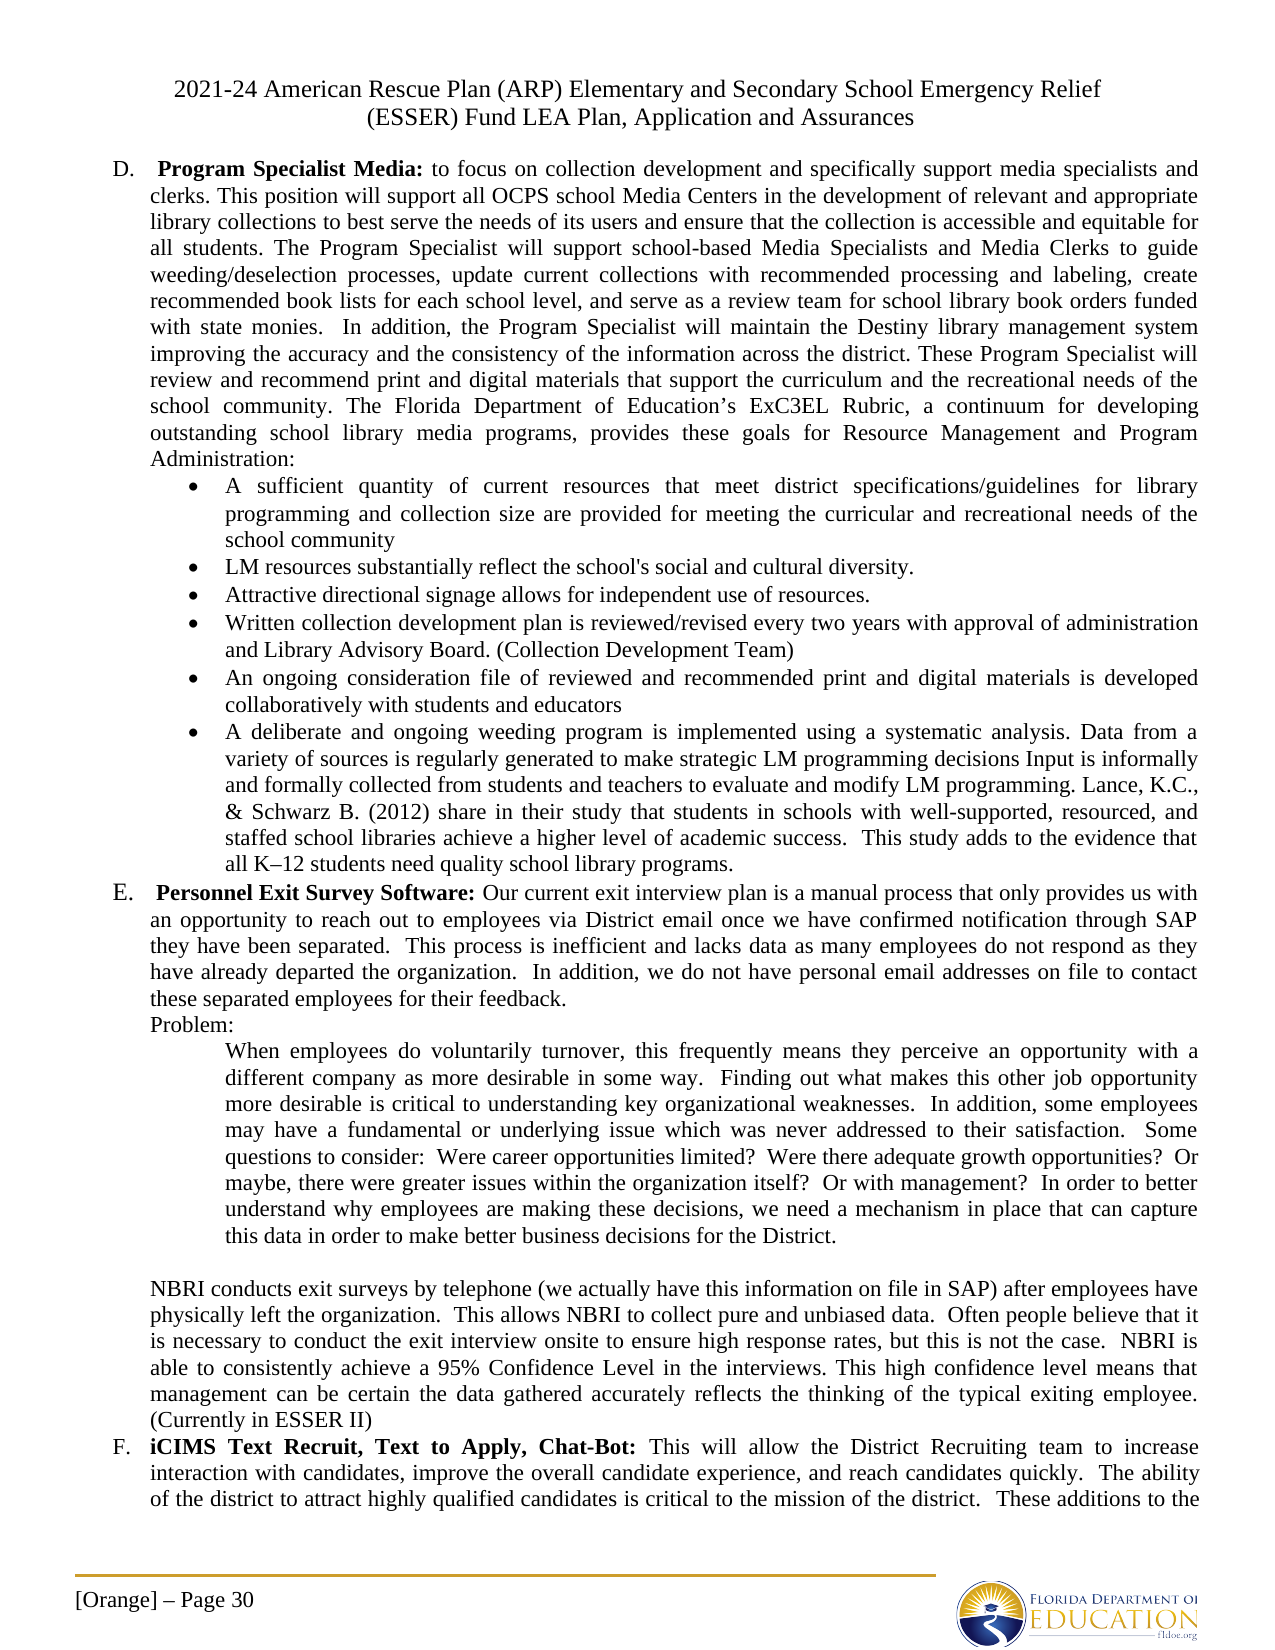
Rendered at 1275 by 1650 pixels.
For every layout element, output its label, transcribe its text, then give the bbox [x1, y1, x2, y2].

list Problem: [150, 1011, 1200, 1037]
list A sufficient quantity of current resources that meet district specifications/guidelines for library programming and collection size are provided for meeting the curricular and recreational needs of the school community [187, 472, 1200, 552]
list Personnel Exit Survey Software: Our current exit interview plan is a manual process that only provides us with an opportunity to reach out to employees via District email once we have confirmed notification through SAP they have been separated. This process is inefficient and lacks data as many employees do not respond as they have already departed the organization. In addition, we do not have personal email addresses on file to contact these separated employees for their feedback. [112, 877, 1200, 1011]
list NBRI conducts exit surveys by telephone (we actually have this information on file in SAP) after employees have physically left the organization. This allows NBRI to collect pure and unbiased data. Often people believe that it is necessary to conduct the exit interview onsite to ensure high response rates, but this is not the case. NBRI is able to consistently achieve a 95% Confidence Level in the interviews. This high confidence level means that management can be certain the data gathered accurately reflects the thinking of the typical exiting employee. (Currently in ESSER II) [150, 1274, 1200, 1433]
list When employees do voluntarily turnover, this frequently means they perceive an opportunity with a different company as more desirable in some way. Finding out what makes this other job opportunity more desirable is critical to understanding key organizational weaknesses. In addition, some employees may have a fundamental or underlying issue which was never addressed to their satisfaction. Some questions to consider: Were career opportunities limited? Were there adequate growth opportunities? Or maybe, there were greater issues within the organization itself? Or with management? In order to better understand why employees are making these decisions, we need a mechanism in place that can capture this data in order to make better business decisions for the District. [225, 1037, 1200, 1248]
picture [956, 1581, 1197, 1647]
list A deliberate and ongoing weeding program is implemented using a systematic analysis. Data from a variety of sources is regularly generated to make strategic LM programming decisions Input is informally and formally collected from students and teachers to evaluate and modify LM programming. Lance, K.C., & Schwarz B. (2012) share in their study that students in schools with well-supported, resourced, and staffed school libraries achieve a higher level of academic success. This study adds to the evidence that all K–12 students need quality school library programs. [187, 717, 1200, 877]
list Program Specialist Media: to focus on collection development and specifically support media specialists and clerks. This position will support all OCPS school Media Centers in the development of relevant and appropriate library collections to best serve the needs of its users and ensure that the collection is accessible and equitable for all students. The Program Specialist will support school-based Media Specialists and Media Clerks to guide weeding/deselection processes, update current collections with recommended processing and labeling, create recommended book lists for each school level, and serve as a review team for school library book orders funded with state monies. In addition, the Program Specialist will maintain the Destiny library management system improving the accuracy and the consistency of the information across the district. These Program Specialist will review and recommend print and digital materials that support the curriculum and the recreational needs of the school community. The Florida Department of Education’s ExC3EL Rubric, a continuum for developing outstanding school library media programs, provides these goals for Resource Management and Program Administration: [112, 155, 1200, 472]
list LM resources substantially reflect the school's social and cultural diversity. [187, 552, 1200, 580]
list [112, 1433, 1200, 1512]
list Written collection development plan is reviewed/revised every two years with approval of administration and Library Advisory Board. (Collection Development Team) [187, 608, 1200, 663]
list Attractive directional signage allows for independent use of resources. [187, 580, 1200, 608]
list An ongoing consideration file of reviewed and recommended print and digital materials is developed collaboratively with students and educators [187, 663, 1200, 717]
